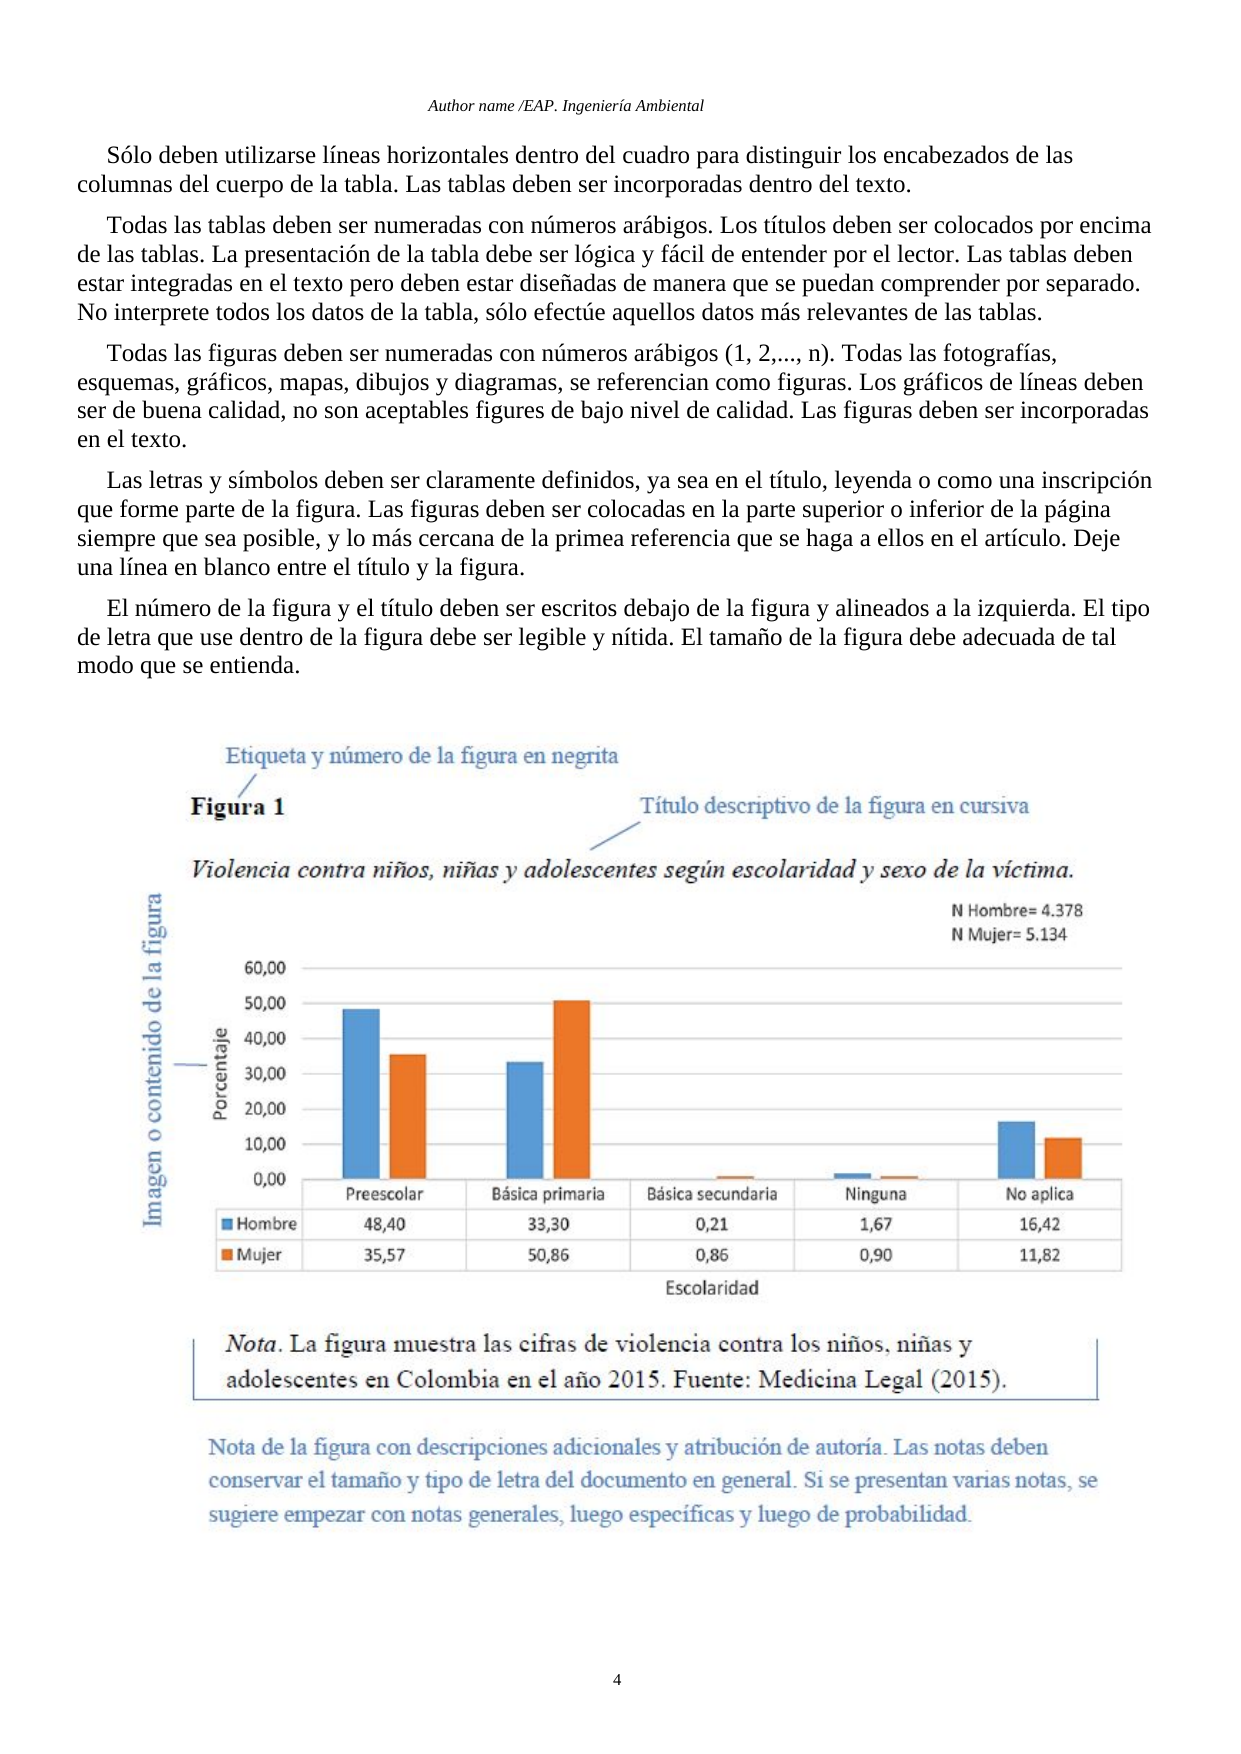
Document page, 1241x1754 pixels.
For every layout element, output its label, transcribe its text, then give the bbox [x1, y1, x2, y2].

text Las letras y símbolos deben ser claramente definidos, ya sea en el título, leyenda o como una inscripción que forme parte de la figura. Las figuras deben ser colocadas en la parte superior o inferior de la página siempre que sea posible, y lo más cercana de la primea referencia que se haga a ellos en el artículo. Deje una línea en blanco entre el título y la figura. [77, 465, 1157, 580]
text Todas las tablas deben ser numeradas con números arábigos. Los títulos deben ser colocados por encima de las tablas. La presentación de la tabla debe ser lógica y fácil de entender por el lector. Las tablas deben estar integradas en el texto pero deben estar diseñadas de manera que se puedan comprender por separado. No interprete todos los datos de la tabla, sólo efectúe aquellos datos más relevantes de las tablas. [77, 210, 1157, 325]
picture [106, 732, 1188, 1552]
text El número de la figura y el título deben ser escritos debajo de la figura y alineados a la izquierda. El tipo de letra que use dentro de la figura debe ser legible y nítida. El tamaño de la figura debe adecuada de tal modo que se entienda. [77, 593, 1157, 679]
text Todas las figuras deben ser numeradas con números arábigos (1, 2,..., n). Todas las fotografías, esquemas, gráficos, mapas, dibujos y diagramas, se referencian como figuras. Los gráficos de líneas deben ser de buena calidad, no son aceptables figures de bajo nivel de calidad. Las figuras deben ser incorporadas en el texto. [77, 338, 1157, 453]
text Sólo deben utilizarse líneas horizontales dentro del cuadro para distinguir los encabezados de las columnas del cuerpo de la tabla. Las tablas deben ser incorporadas dentro del texto. [77, 140, 1157, 198]
